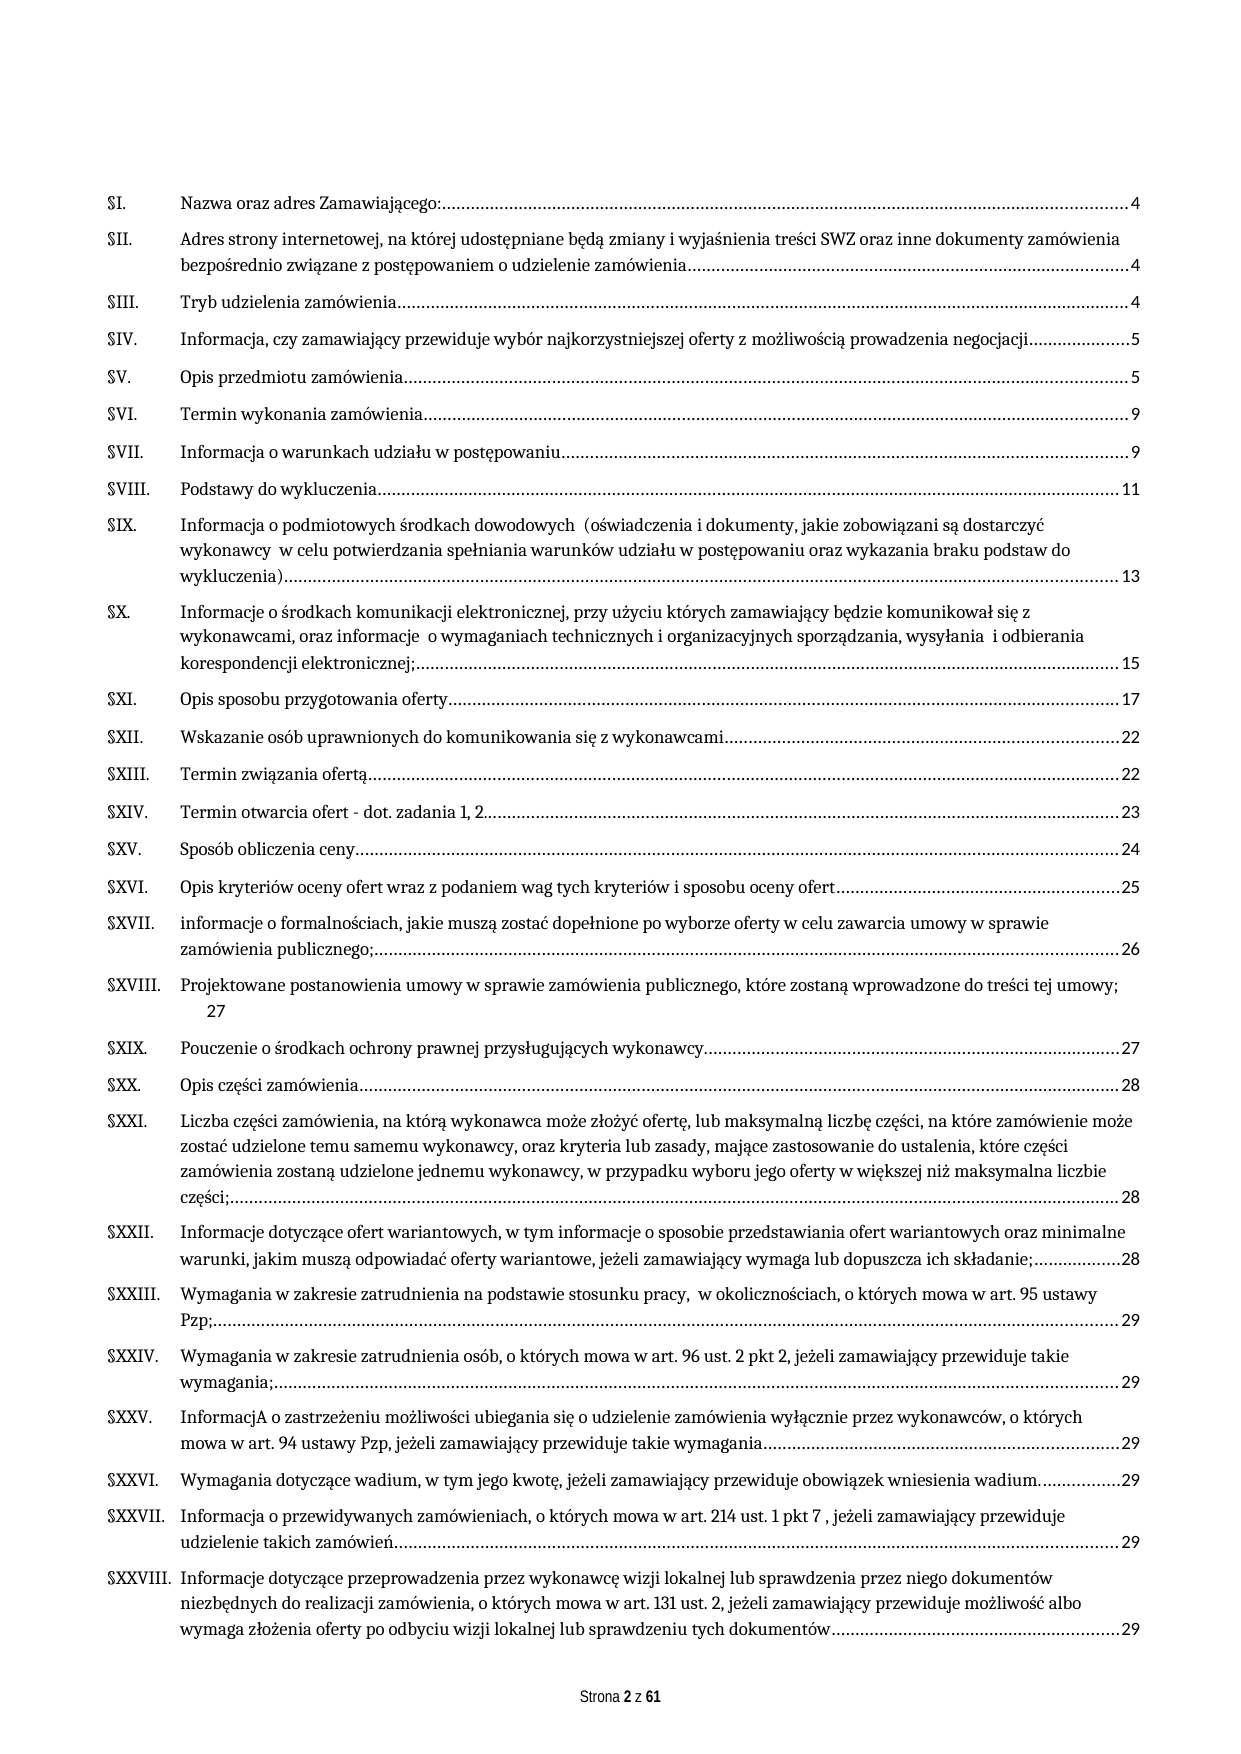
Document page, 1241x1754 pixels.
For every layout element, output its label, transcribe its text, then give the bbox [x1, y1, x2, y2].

text §XIX. Pouczenie o środkach ochrony prawnej przysługujących wykonawcy. 27 [106, 1036, 1134, 1059]
text §XVII. informacje o formalnościach, jakie muszą zostać dopełnione po wyborze oferty w celu zawarcia umowy w sprawie zamówienia publicznego; 26 [106, 913, 1134, 960]
text §XXIV. Wymagania w zakresie zatrudnienia osób, o których mowa w art. 96 ust. 2 pkt 2, jeżeli zamawiający przewiduje takie wymagania; 29 [106, 1345, 1134, 1393]
text §XII. Wskazanie osób uprawnionych do komunikowania się z wykonawcami 22 [106, 725, 1134, 748]
text §XIV. Termin otwarcia ofert - dot. zadania 1, 2. 23 [106, 800, 1134, 823]
text §XXV. InformacjA o zastrzeżeniu możliwości ubiegania się o udzielenie zamówienia wyłącznie przez wykonawców, o których mowa w art. 94 ustawy Pzp, jeżeli zamawiający przewiduje takie wymagania 29 [106, 1407, 1134, 1454]
text §III. Tryb udzielenia zamówienia 4 [106, 290, 1134, 313]
text §XVI. Opis kryteriów oceny ofert wraz z podaniem wag tych kryteriów i sposobu oceny ofert 25 [106, 875, 1134, 898]
text §VI. Termin wykonania zamówienia 9 [106, 402, 1134, 425]
text §XX. Opis części zamówienia 28 [106, 1073, 1134, 1096]
text §XV. Sposób obliczenia ceny 24 [106, 838, 1134, 861]
text §IX. Informacja o podmiotowych środkach dowodowych (oświadczenia i dokumenty, jakie zobowiązani są dostarczyć wykonawcy w celu potwierdzania spełniania warunków udziału w postępowaniu oraz wykazania braku podstaw do wykluczenia) 13 [106, 515, 1134, 587]
text §V. Opis przedmiotu zamówienia 5 [106, 365, 1134, 388]
text §II. Adres strony internetowej, na której udostępniane będą zmiany i wyjaśnienia treści SWZ oraz inne dokumenty zamówienia bezpośrednio związane z postępowaniem o udzielenie zamówienia 4 [106, 228, 1134, 276]
text §XVIII. Projektowane postanowienia umowy w sprawie zamówienia publicznego, które zostaną wprowadzone do treści tej umowy; 27 [106, 974, 1134, 1022]
text §I. Nazwa oraz adres Zamawiającego: 4 [106, 191, 1134, 214]
text §XXII. Informacje dotyczące ofert wariantowych, w tym informacje o sposobie przedstawiania ofert wariantowych oraz minimalne warunki, jakim muszą odpowiadać oferty wariantowe, jeżeli zamawiający wymaga lub dopuszcza ich składanie; 28 [106, 1222, 1134, 1270]
text §XXVII. Informacja o przewidywanych zamówieniach, o których mowa w art. 214 ust. 1 pkt 7 , jeżeli zamawiający przewiduje udzielenie takich zamówień 29 [106, 1506, 1134, 1553]
text §XXVI. Wymagania dotyczące wadium, w tym jego kwotę, jeżeli zamawiający przewiduje obowiązek wniesienia wadium. 29 [106, 1468, 1134, 1491]
text §XXVIII. Informacje dotyczące przeprowadzenia przez wykonawcę wizji lokalnej lub sprawdzenia przez niego dokumentów niezbędnych do realizacji zamówienia, o których mowa w art. 131 ust. 2, jeżeli zamawiający przewiduje możliwość albo wymaga złożenia oferty po odbyciu wizji lokalnej lub sprawdzeniu tych dokumentów 29 [106, 1567, 1134, 1640]
text §XXIII. Wymagania w zakresie zatrudnienia na podstawie stosunku pracy, w okolicznościach, o których mowa w art. 95 ustawy Pzp; 29 [106, 1284, 1134, 1331]
text §X. Informacje o środkach komunikacji elektronicznej, przy użyciu których zamawiający będzie komunikował się z wykonawcami, oraz informacje o wymaganiach technicznych i organizacyjnych sporządzania, wysyłania i odbierania korespondencji elektronicznej; 15 [106, 601, 1134, 674]
text §VII. Informacja o warunkach udziału w postępowaniu 9 [106, 440, 1134, 463]
text §XIII. Termin związania ofertą 22 [106, 763, 1134, 786]
text §XXI. Liczba części zamówienia, na którą wykonawca może złożyć ofertę, lub maksymalną liczbę części, na które zamówienie może zostać udzielone temu samemu wykonawcy, oraz kryteria lub zasady, mające zastosowanie do ustalenia, które części zamówienia zostaną udzielone jednemu wykonawcy, w przypadku wyboru jego oferty w większej niż maksymalna liczbie części; 28 [106, 1111, 1134, 1208]
text §XI. Opis sposobu przygotowania oferty 17 [106, 688, 1134, 711]
text §IV. Informacja, czy zamawiający przewiduje wybór najkorzystniejszej oferty z możliwością prowadzenia negocjacji 5 [106, 327, 1134, 350]
text §VIII. Podstawy do wykluczenia 11 [106, 477, 1134, 500]
